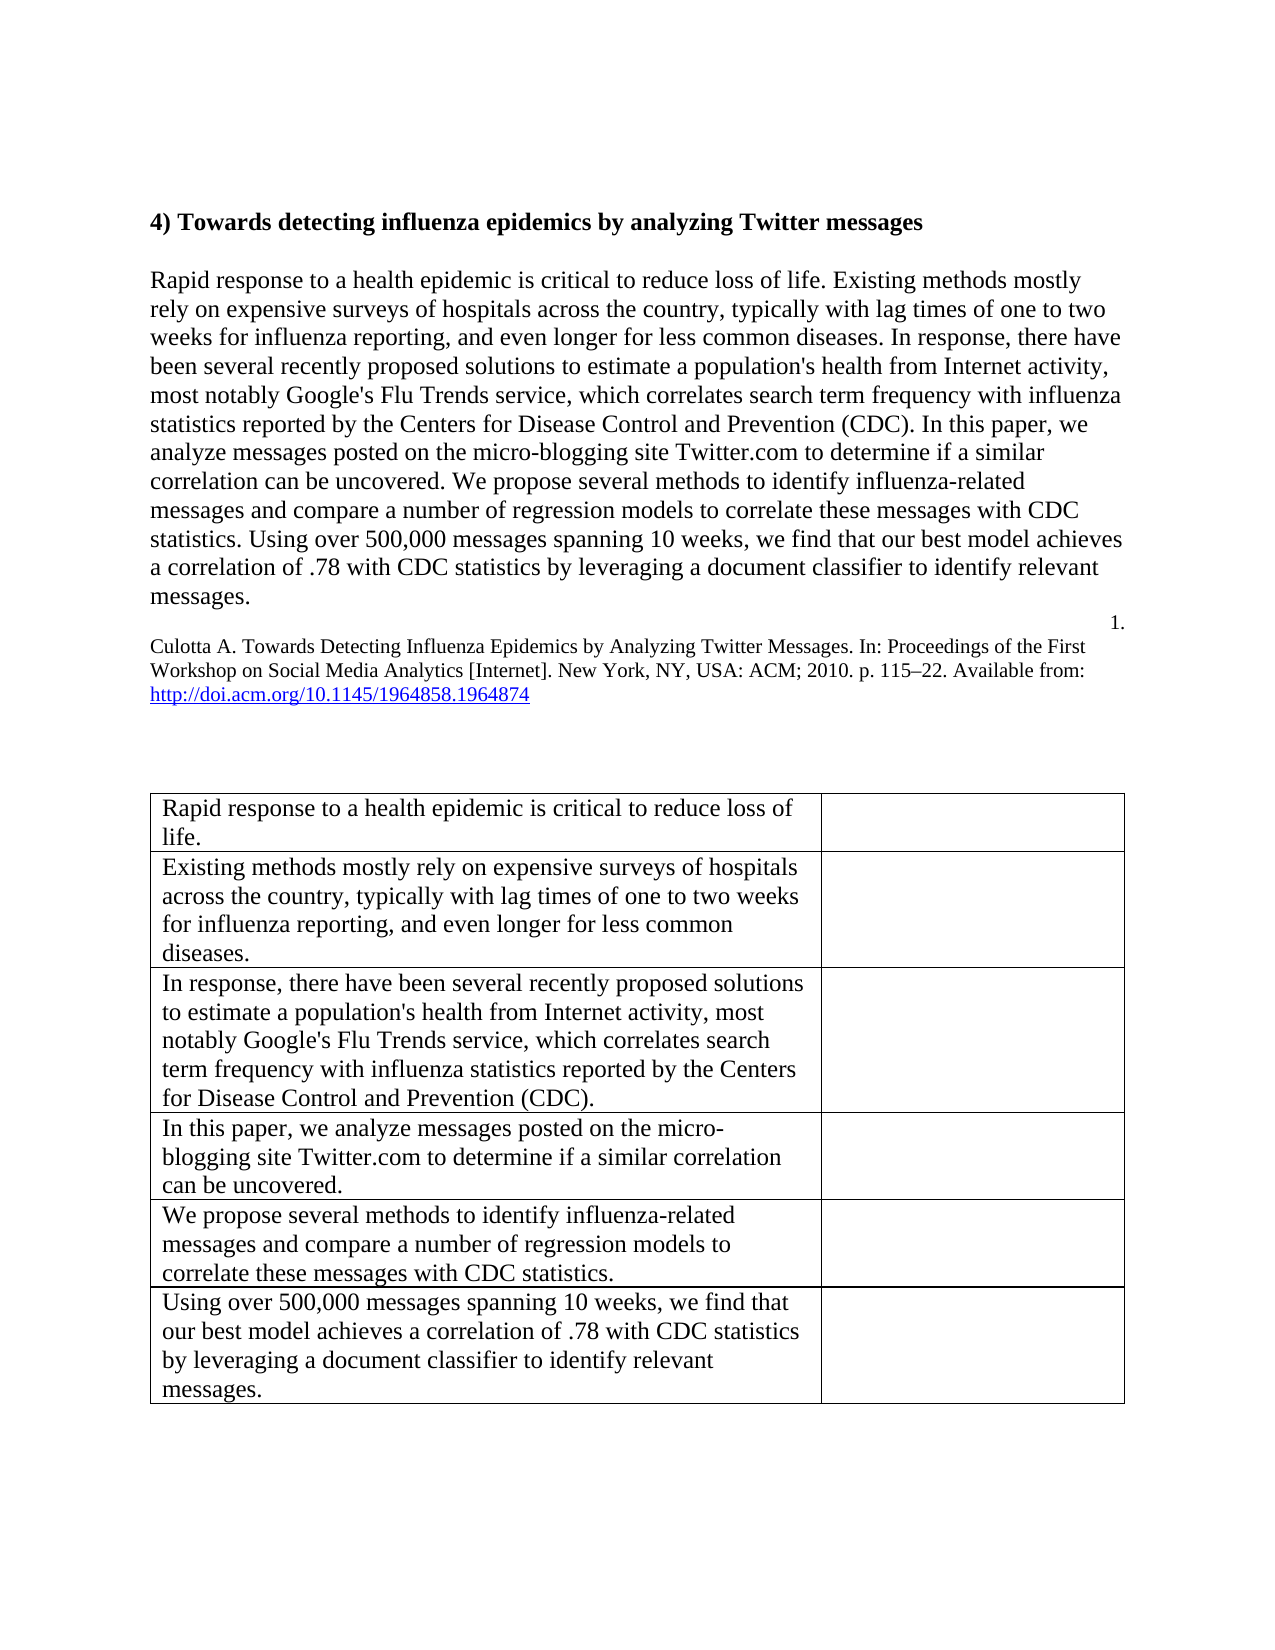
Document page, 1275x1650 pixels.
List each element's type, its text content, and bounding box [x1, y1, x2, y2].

text 1. [150, 610, 1125, 634]
text Culotta A. Towards Detecting Influenza Epidemics by Analyzing Twitter Messages. In: Proceedings of the First Workshop on Social Media Analytics [Internet]. New York, NY, USA: ACM; 2010. p. 115–22. Available from: http://doi.acm.org/10.1145/1964858.1964874 [150, 634, 1125, 706]
table_header [822, 794, 1124, 851]
table_header Rapid response to a health epidemic is critical to reduce loss of life. [151, 794, 821, 851]
table_cell Existing methods mostly rely on expensive surveys of hospitals across the country, typically with lag times of one to two weeks for influenza reporting, and even longer for less common diseases. [151, 852, 821, 967]
table_cell [822, 852, 1124, 967]
table_cell [822, 968, 1124, 1112]
text 4) Towards detecting influenza epidemics by analyzing Twitter messages [150, 207, 1125, 236]
table_cell We propose several methods to identify influenza-related messages and compare a number of regression models to correlate these messages with CDC statistics. [151, 1200, 821, 1286]
table_cell In this paper, we analyze messages posted on the micro-blogging site Twitter.com to determine if a similar correlation can be uncovered. [151, 1113, 821, 1199]
table_cell In response, there have been several recently proposed solutions to estimate a population's health from Internet activity, most notably Google's Flu Trends service, which correlates search term frequency with influenza statistics reported by the Centers for Disease Control and Prevention (CDC). [151, 968, 821, 1112]
table_cell [822, 1113, 1124, 1199]
table_cell Using over 500,000 messages spanning 10 weeks, we find that our best model achieves a correlation of .78 with CDC statistics by leveraging a document classifier to identify relevant messages. [151, 1288, 821, 1402]
table_cell [822, 1200, 1124, 1286]
table_cell [822, 1288, 1124, 1402]
text Rapid response to a health epidemic is critical to reduce loss of life. Existing methods mostly rely on expensive surveys of hospitals across the country, typically with lag times of one to two weeks for influenza reporting, and even longer for less common diseases. In response, there have been several recently proposed solutions to estimate a population's health from Internet activity, most notably Google's Flu Trends service, which correlates search term frequency with influenza statistics reported by the Centers for Disease Control and Prevention (CDC). In this paper, we analyze messages posted on the micro-blogging site Twitter.com to determine if a similar correlation can be uncovered. We propose several methods to identify influenza-related messages and compare a number of regression models to correlate these messages with CDC statistics. Using over 500,000 messages spanning 10 weeks, we find that our best model achieves a correlation of .78 with CDC statistics by leveraging a document classifier to identify relevant messages. [150, 265, 1125, 610]
